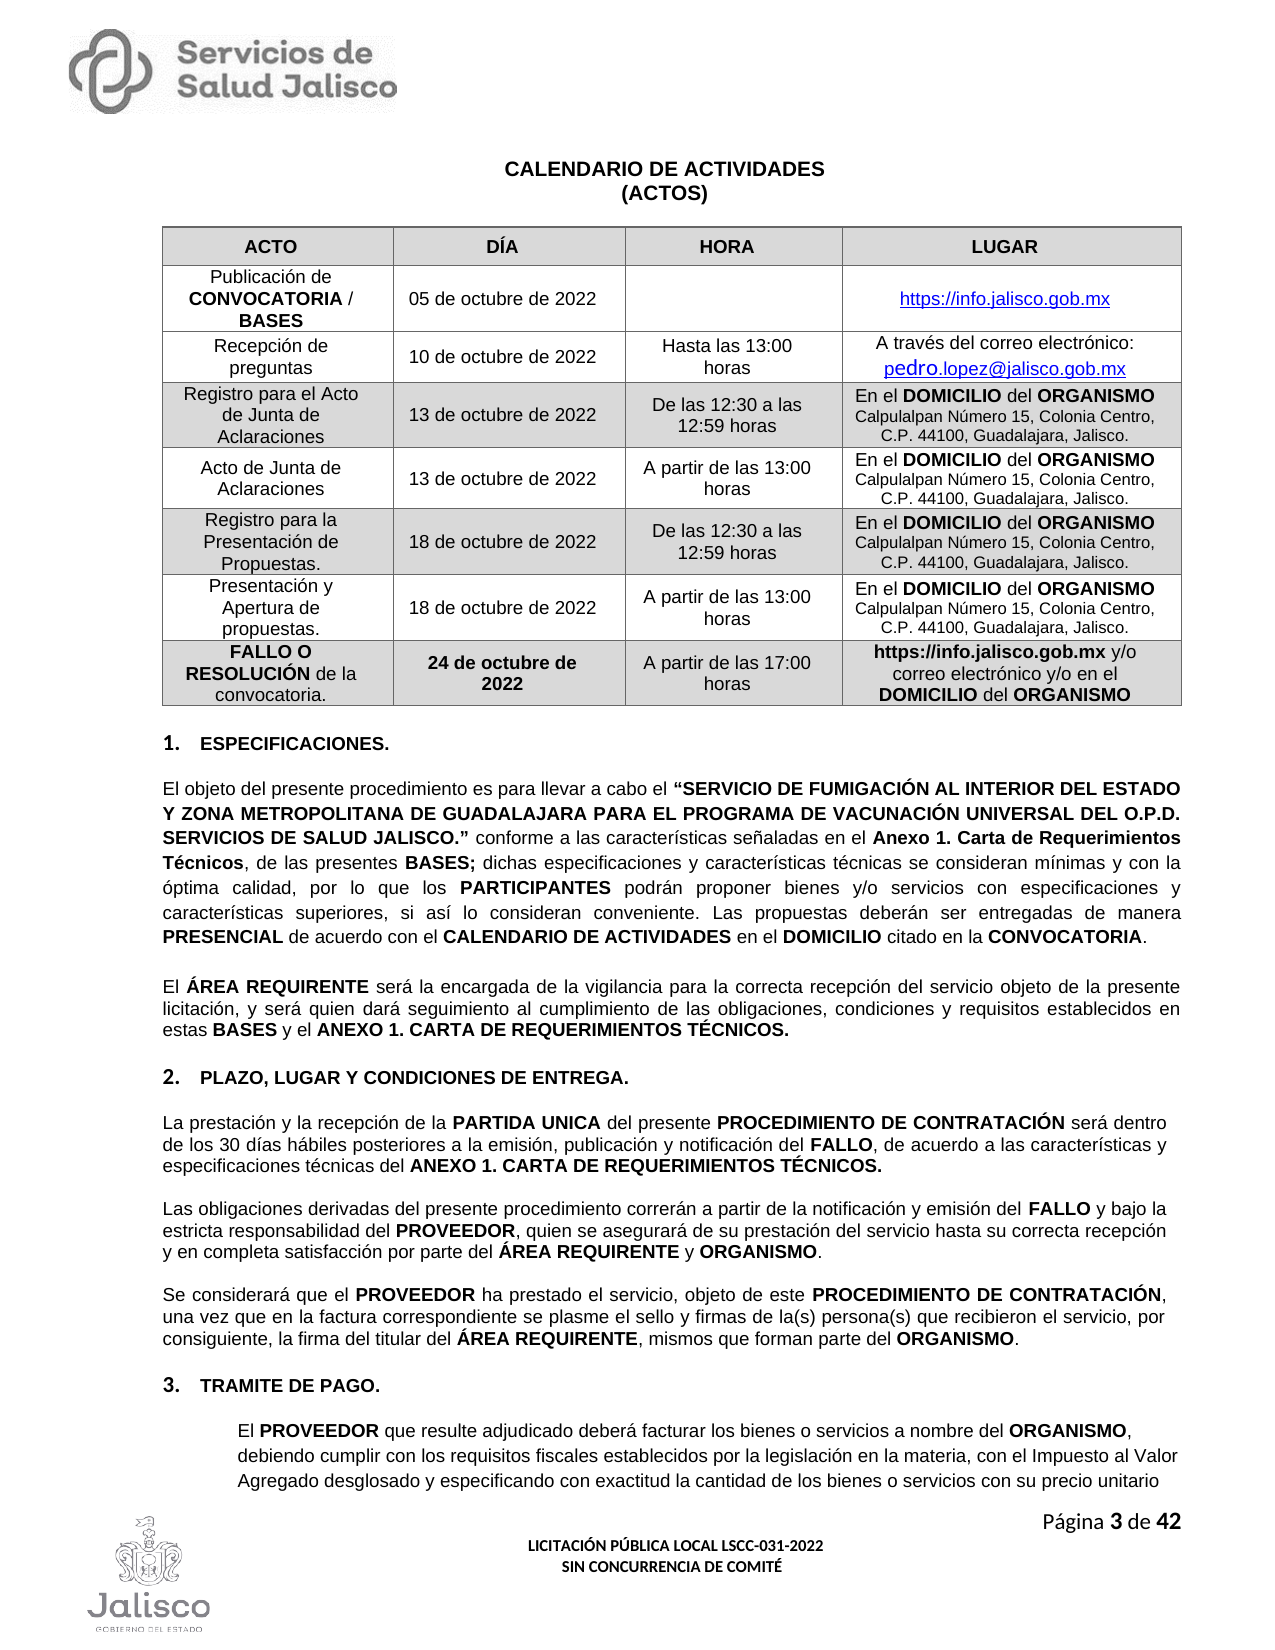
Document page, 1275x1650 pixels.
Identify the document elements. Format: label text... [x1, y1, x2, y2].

table_cell Publicación de CONVOCATORIA / BASES [163, 266, 393, 331]
table_cell En el DOMICILIO del ORGANISMO Calpulalpan Número 15, Colonia Centro, C.P. 44100, Guadalajara, Jalisco. [843, 448, 1181, 508]
table_cell Hasta las 13:00 horas [626, 332, 842, 382]
table_cell Registro para la Presentación de Propuestas. [163, 509, 393, 574]
text Se considerará que el PROVEEDOR ha prestado el servicio, objeto de este PROCEDIMIENTO DE CONTRATACIÓN, una vez que en la factura correspondiente se plasme el sello y firmas de la(s) persona(s) que recibieron el servicio, por consiguiente, la firma del titular del ÁREA REQUIRENTE, mismos que forman parte del ORGANISMO. [162, 1284, 1167, 1349]
text El ÁREA REQUIRENTE será la encargada de la vigilancia para la correcta recepción del servicio objeto de la presente licitación, y será quien dará seguimiento al cumplimiento de las obligaciones, condiciones y requisitos establecidos en estas BASES y el ANEXO 1. CARTA DE REQUERIMIENTOS TÉCNICOS. [162, 976, 1181, 1041]
table_cell A través del correo electrónico: pedro.lopez@jalisco.gob.mx [843, 332, 1181, 382]
table_header ACTO [163, 228, 393, 265]
table_cell 18 de octubre de 2022 [394, 575, 625, 640]
text (ACTOS) [162, 181, 1167, 205]
table_cell https://info.jalisco.gob.mx [843, 266, 1181, 331]
table_cell De las 12:30 a las 12:59 horas [626, 383, 842, 447]
table_cell En el DOMICILIO del ORGANISMO Calpulalpan Número 15, Colonia Centro, C.P. 44100, Guadalajara, Jalisco. [843, 383, 1181, 447]
table_cell A partir de las 17:00 horas [626, 641, 842, 705]
list ESPECIFICACIONES. [162, 728, 1167, 756]
table_cell 10 de octubre de 2022 [394, 332, 625, 382]
table_cell 24 de octubre de 2022 [394, 641, 625, 705]
table_cell De las 12:30 a las 12:59 horas [626, 509, 842, 574]
list PLAZO, LUGAR Y CONDICIONES DE ENTREGA. [162, 1062, 1167, 1090]
text CALENDARIO DE ACTIVIDADES [162, 157, 1167, 181]
table_cell 18 de octubre de 2022 [394, 509, 625, 574]
text El objeto del presente procedimiento es para llevar a cabo el “SERVICIO DE FUMIGACIÓN AL INTERIOR DEL ESTADO Y ZONA METROPOLITANA DE GUADALAJARA PARA EL PROGRAMA DE VACUNACIÓN UNIVERSAL DEL O.P.D. SERVICIOS DE SALUD JALISCO.” conforme a las características señaladas en el Anexo 1. Carta de Requerimientos Técnicos, de las presentes BASES; dichas especificaciones y características técnicas se consideran mínimas y con la óptima calidad, por lo que los PARTICIPANTES podrán proponer bienes y/o servicios con especificaciones y características superiores, si así lo consideran conveniente. Las propuestas deberán ser entregadas de manera PRESENCIAL de acuerdo con el CALENDARIO DE ACTIVIDADES en el DOMICILIO citado en la CONVOCATORIA. [162, 778, 1181, 948]
table_cell Acto de Junta de Aclaraciones [163, 448, 393, 508]
list TRAMITE DE PAGO. [162, 1371, 1167, 1398]
table_cell [626, 266, 842, 331]
table_cell A partir de las 13:00 horas [626, 575, 842, 640]
table_cell A partir de las 13:00 horas [626, 448, 842, 508]
picture [68, 29, 397, 114]
table_cell https://info.jalisco.gob.mx y/o correo electrónico y/o en el DOMICILIO del ORGANISMO [843, 641, 1181, 705]
table_cell Presentación y Apertura de propuestas. [163, 575, 393, 640]
table_cell FALLO O RESOLUCIÓN de la convocatoria. [163, 641, 393, 705]
text La prestación y la recepción de la PARTIDA UNICA del presente PROCEDIMIENTO DE CONTRATACIÓN será dentro de los 30 días hábiles posteriores a la emisión, publicación y notificación del FALLO, de acuerdo a las características y especificaciones técnicas del ANEXO 1. CARTA DE REQUERIMIENTOS TÉCNICOS. [162, 1112, 1167, 1176]
table_cell Recepción de preguntas [163, 332, 393, 382]
table_cell Registro para el Acto de Junta de Aclaraciones [163, 383, 393, 447]
table_cell 13 de octubre de 2022 [394, 448, 625, 508]
table_header DÍA [394, 228, 625, 265]
table_header LUGAR [843, 228, 1181, 265]
picture [87, 1516, 210, 1632]
text Las obligaciones derivadas del presente procedimiento correrán a partir de la notificación y emisión del FALLO y bajo la estricta responsabilidad del PROVEEDOR, quien se asegurará de su prestación del servicio hasta su correcta recepción y en completa satisfacción por parte del ÁREA REQUIRENTE y ORGANISMO. [162, 1198, 1167, 1263]
table_cell En el DOMICILIO del ORGANISMO Calpulalpan Número 15, Colonia Centro, C.P. 44100, Guadalajara, Jalisco. [843, 575, 1181, 640]
table_header HORA [626, 228, 842, 265]
table_cell 05 de octubre de 2022 [394, 266, 625, 331]
table_cell 13 de octubre de 2022 [394, 383, 625, 447]
table_cell En el DOMICILIO del ORGANISMO Calpulalpan Número 15, Colonia Centro, C.P. 44100, Guadalajara, Jalisco. [843, 509, 1181, 574]
